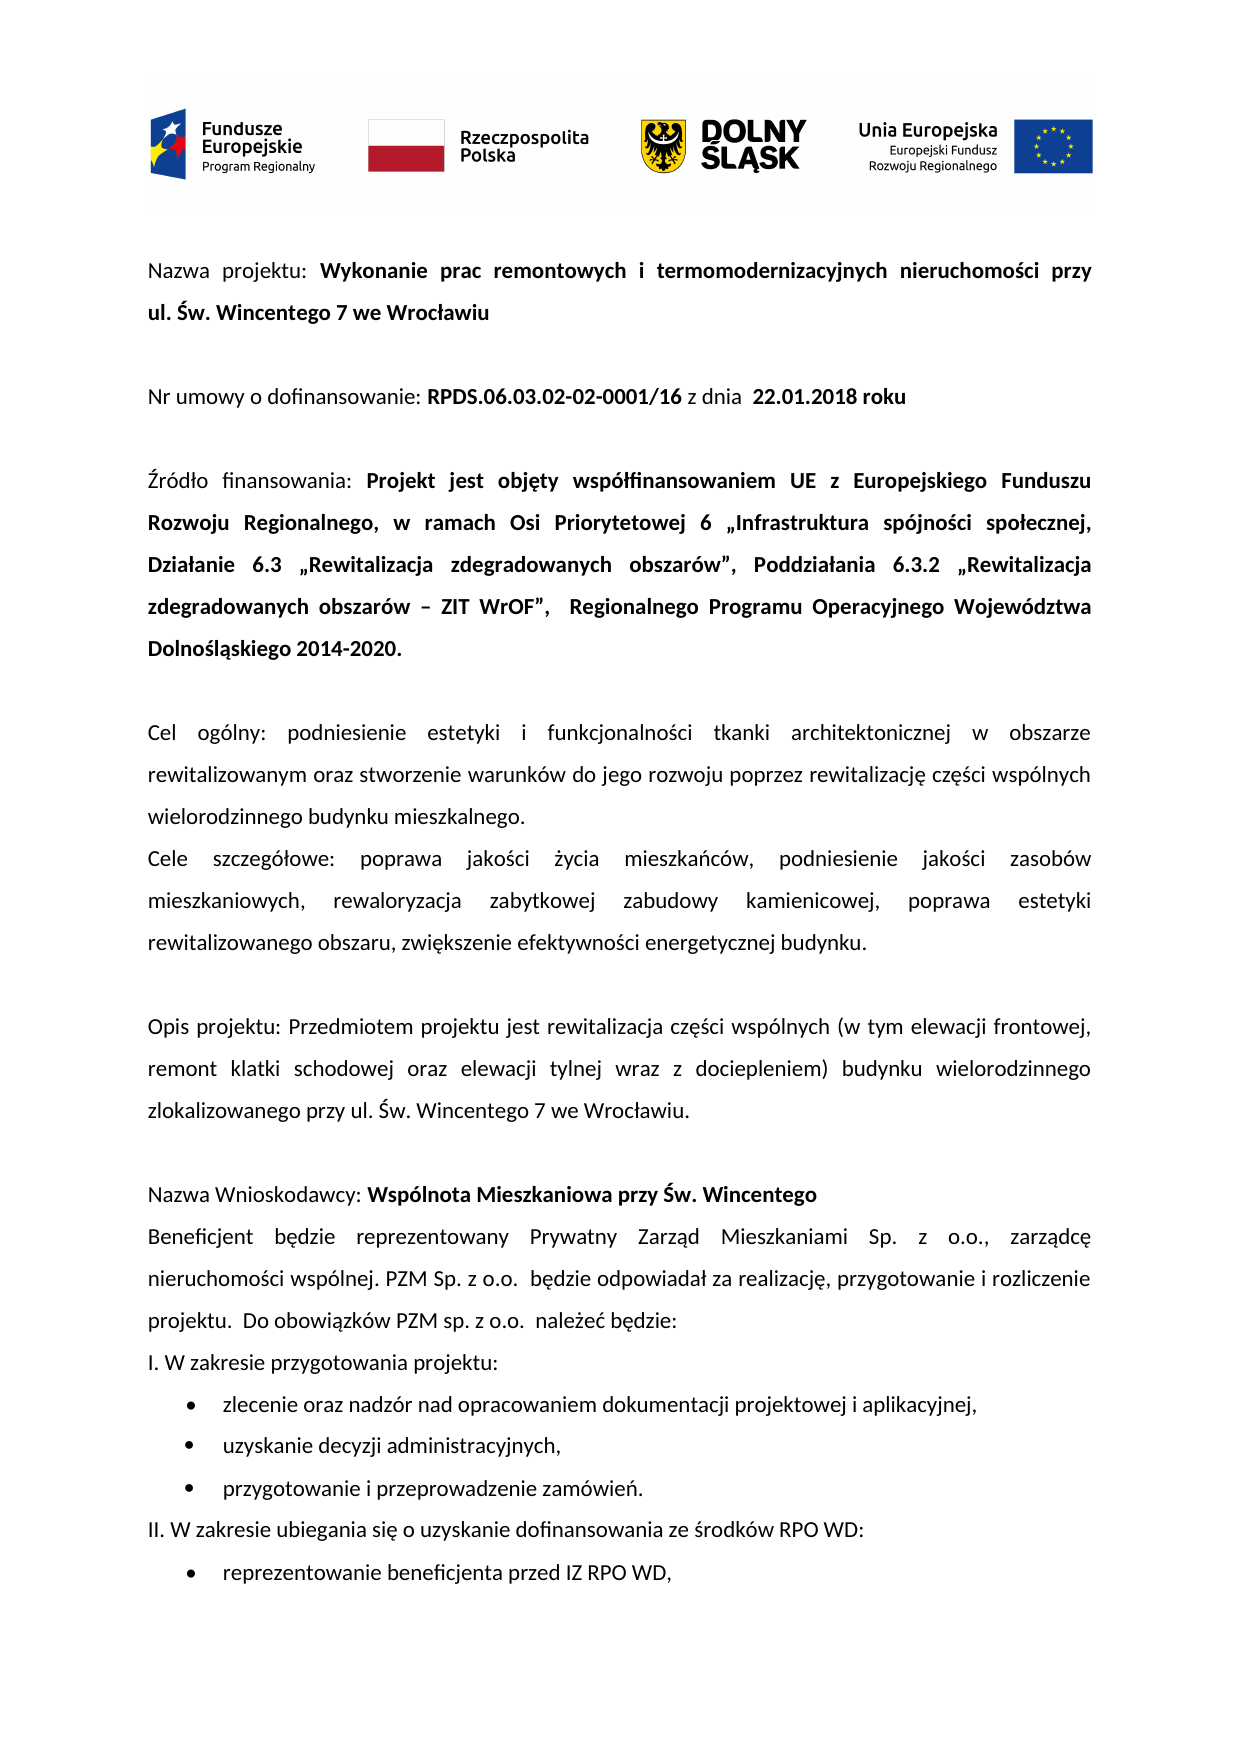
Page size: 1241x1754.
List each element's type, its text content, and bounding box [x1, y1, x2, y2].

list przygotowanie i przeprowadzenie zamówień. [185, 1474, 1093, 1502]
text Nazwa projektu: Wykonanie prac remontowych i termomodernizacyjnych nieruchomości przy ul. Św. Wincentego 7 we Wrocławiu [148, 256, 1093, 326]
text Beneficjent będzie reprezentowany Prywatny Zarząd Mieszkaniami Sp. z o.o., zarządcę nieruchomości wspólnej. PZM Sp. z o.o. będzie odpowiadał za realizację, przygotowanie i rozliczenie projektu. Do obowiązków PZM sp. z o.o. należeć będzie: [148, 1222, 1093, 1334]
text Nr umowy o dofinansowanie: RPDS.06.03.02-02-0001/16 z dnia 22.01.2018 roku [148, 382, 1093, 410]
text Nazwa Wnioskodawcy: Wspólnota Mieszkaniowa przy Św. Wincentego [148, 1180, 1093, 1208]
text Cele szczegółowe: poprawa jakości życia mieszkańców, podniesienie jakości zasobów mieszkaniowych, rewaloryzacja zabytkowej zabudowy kamienicowej, poprawa estetyki rewitalizowanego obszaru, zwiększenie efektywności energetycznej budynku. [148, 844, 1093, 956]
text I. W zakresie przygotowania projektu: [148, 1348, 1093, 1376]
list reprezentowanie beneficjenta przed IZ RPO WD, [185, 1558, 1093, 1586]
text Opis projektu: Przedmiotem projektu jest rewitalizacja części wspólnych (w tym elewacji frontowej, remont klatki schodowej oraz elewacji tylnej wraz z dociepleniem) budynku wielorodzinnego zlokalizowanego przy ul. Św. Wincentego 7 we Wrocławiu. [148, 1012, 1093, 1124]
text Źródło finansowania: Projekt jest objęty współfinansowaniem UE z Europejskiego Funduszu Rozwoju Regionalnego, w ramach Osi Priorytetowej 6 „Infrastruktura spójności społecznej, Działanie 6.3 „Rewitalizacja zdegradowanych obszarów”, Poddziałania 6.3.2 „Rewitalizacja zdegradowanych obszarów – ZIT WrOF”, Regionalnego Programu Operacyjnego Województwa Dolnośląskiego 2014-2020. [148, 466, 1093, 662]
list uzyskanie decyzji administracyjnych, [185, 1432, 1093, 1460]
text Cel ogólny: podniesienie estetyki i funkcjonalności tkanki architektonicznej w obszarze rewitalizowanym oraz stworzenie warunków do jego rozwoju poprzez rewitalizację części wspólnych wielorodzinnego budynku mieszkalnego. [148, 718, 1093, 830]
text II. W zakresie ubiegania się o uzyskanie dofinansowania ze środków RPO WD: [148, 1516, 1093, 1544]
picture [147, 73, 1093, 215]
list zlecenie oraz nadzór nad opracowaniem dokumentacji projektowej i aplikacyjnej, [185, 1390, 1093, 1418]
